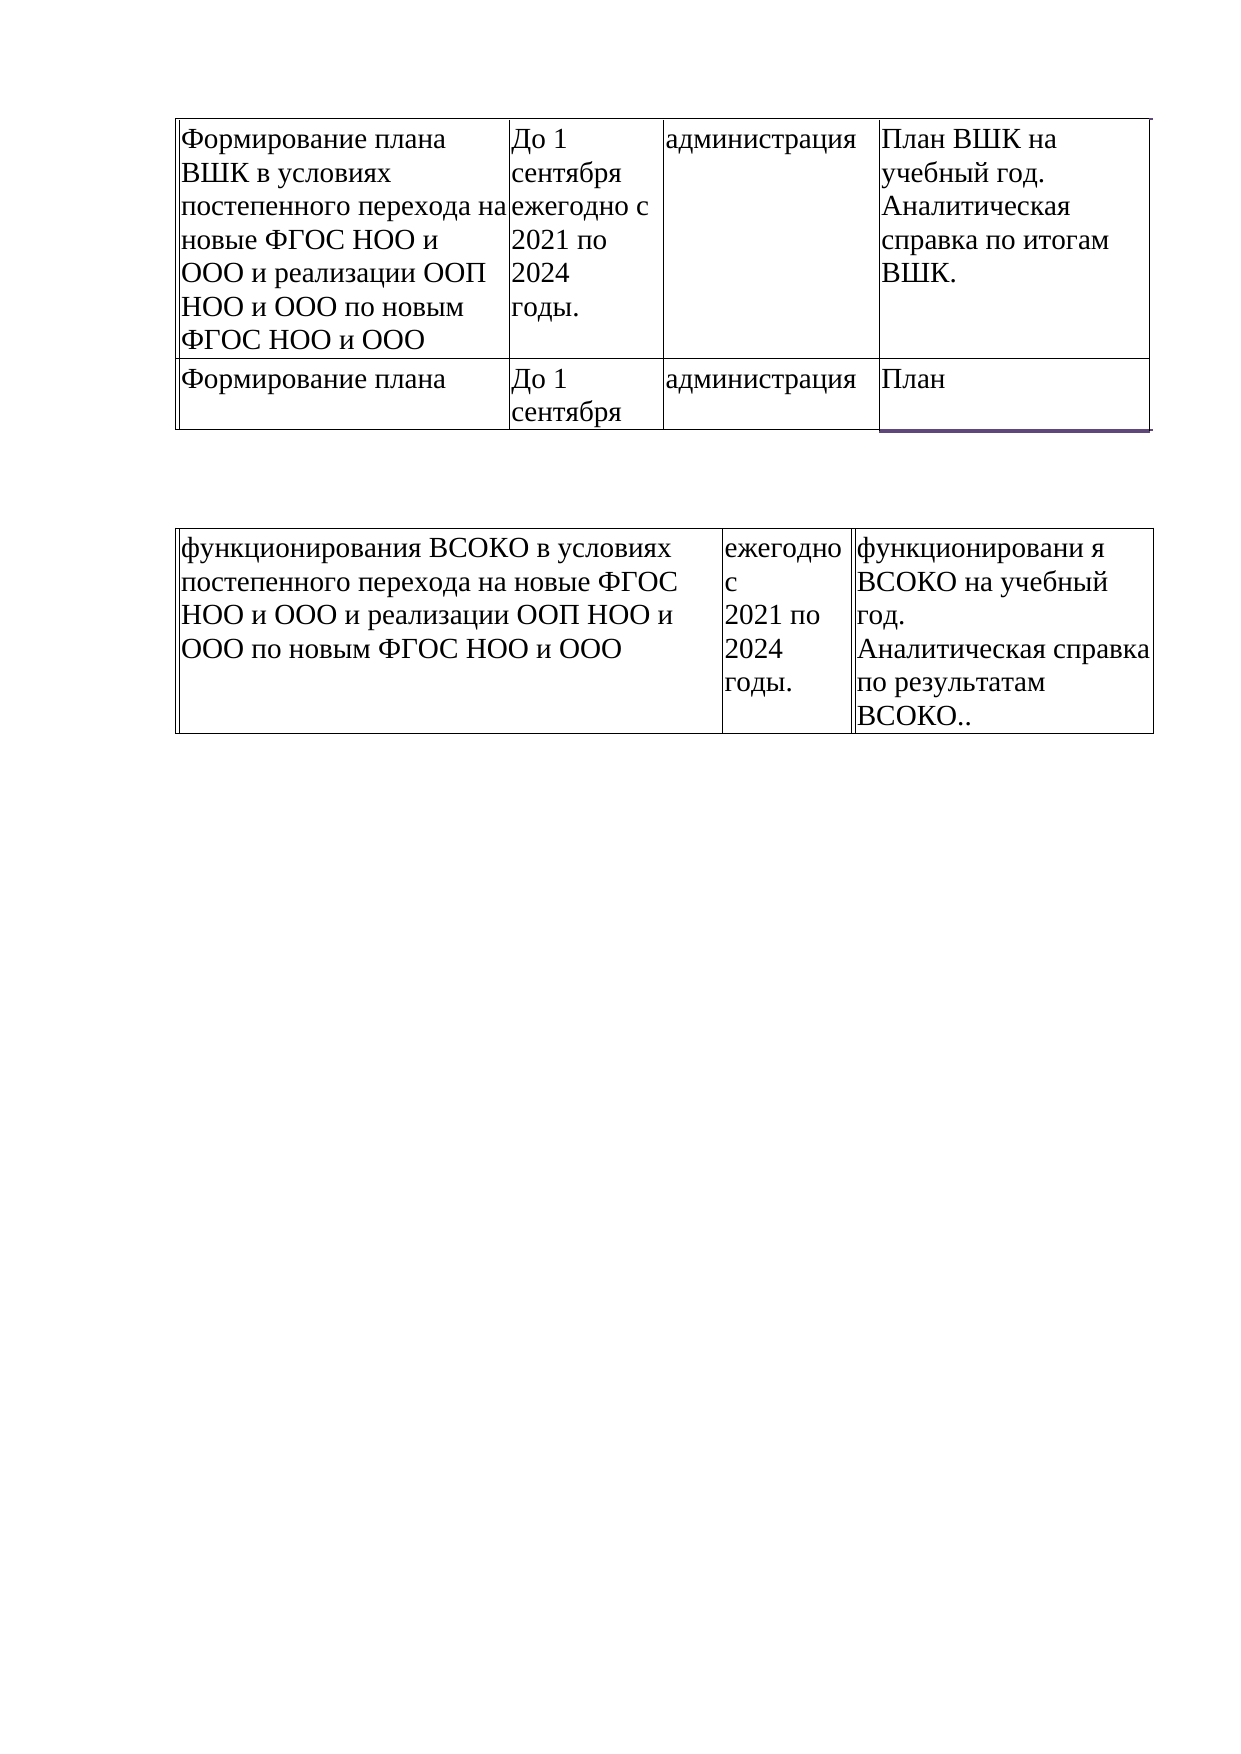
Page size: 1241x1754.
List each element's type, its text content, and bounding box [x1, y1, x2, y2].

table_header функционировани я ВСОКО на учебный год. Аналитическая справка по результатам ВСОКО.. [856, 529, 1153, 733]
table_cell До 1 сентября [510, 359, 663, 429]
table_cell До 1 сентября ежегодно с 2021 по 2024 годы. [510, 119, 663, 358]
table_cell Формирование плана ВШК в условиях постепенного перехода на новые ФГОС НОО и ООО и реализации ООП НОО и ООО по новым ФГОС НОО и ООО [180, 119, 509, 358]
table_cell План [880, 359, 1149, 429]
table_cell администрация [664, 119, 879, 358]
table_header ежегодно с 2021 по 2024 годы. [723, 529, 851, 733]
table_cell План ВШК на учебный год. Аналитическая справка по итогам ВШК. [880, 119, 1149, 358]
table_header функционирования ВСОКО в условиях постепенного перехода на новые ФГОС НОО и ООО и реализации ООП НОО и ООО по новым ФГОС НОО и ООО [180, 529, 722, 733]
table_cell администрация [664, 359, 879, 429]
table_cell Формирование плана [180, 359, 509, 429]
